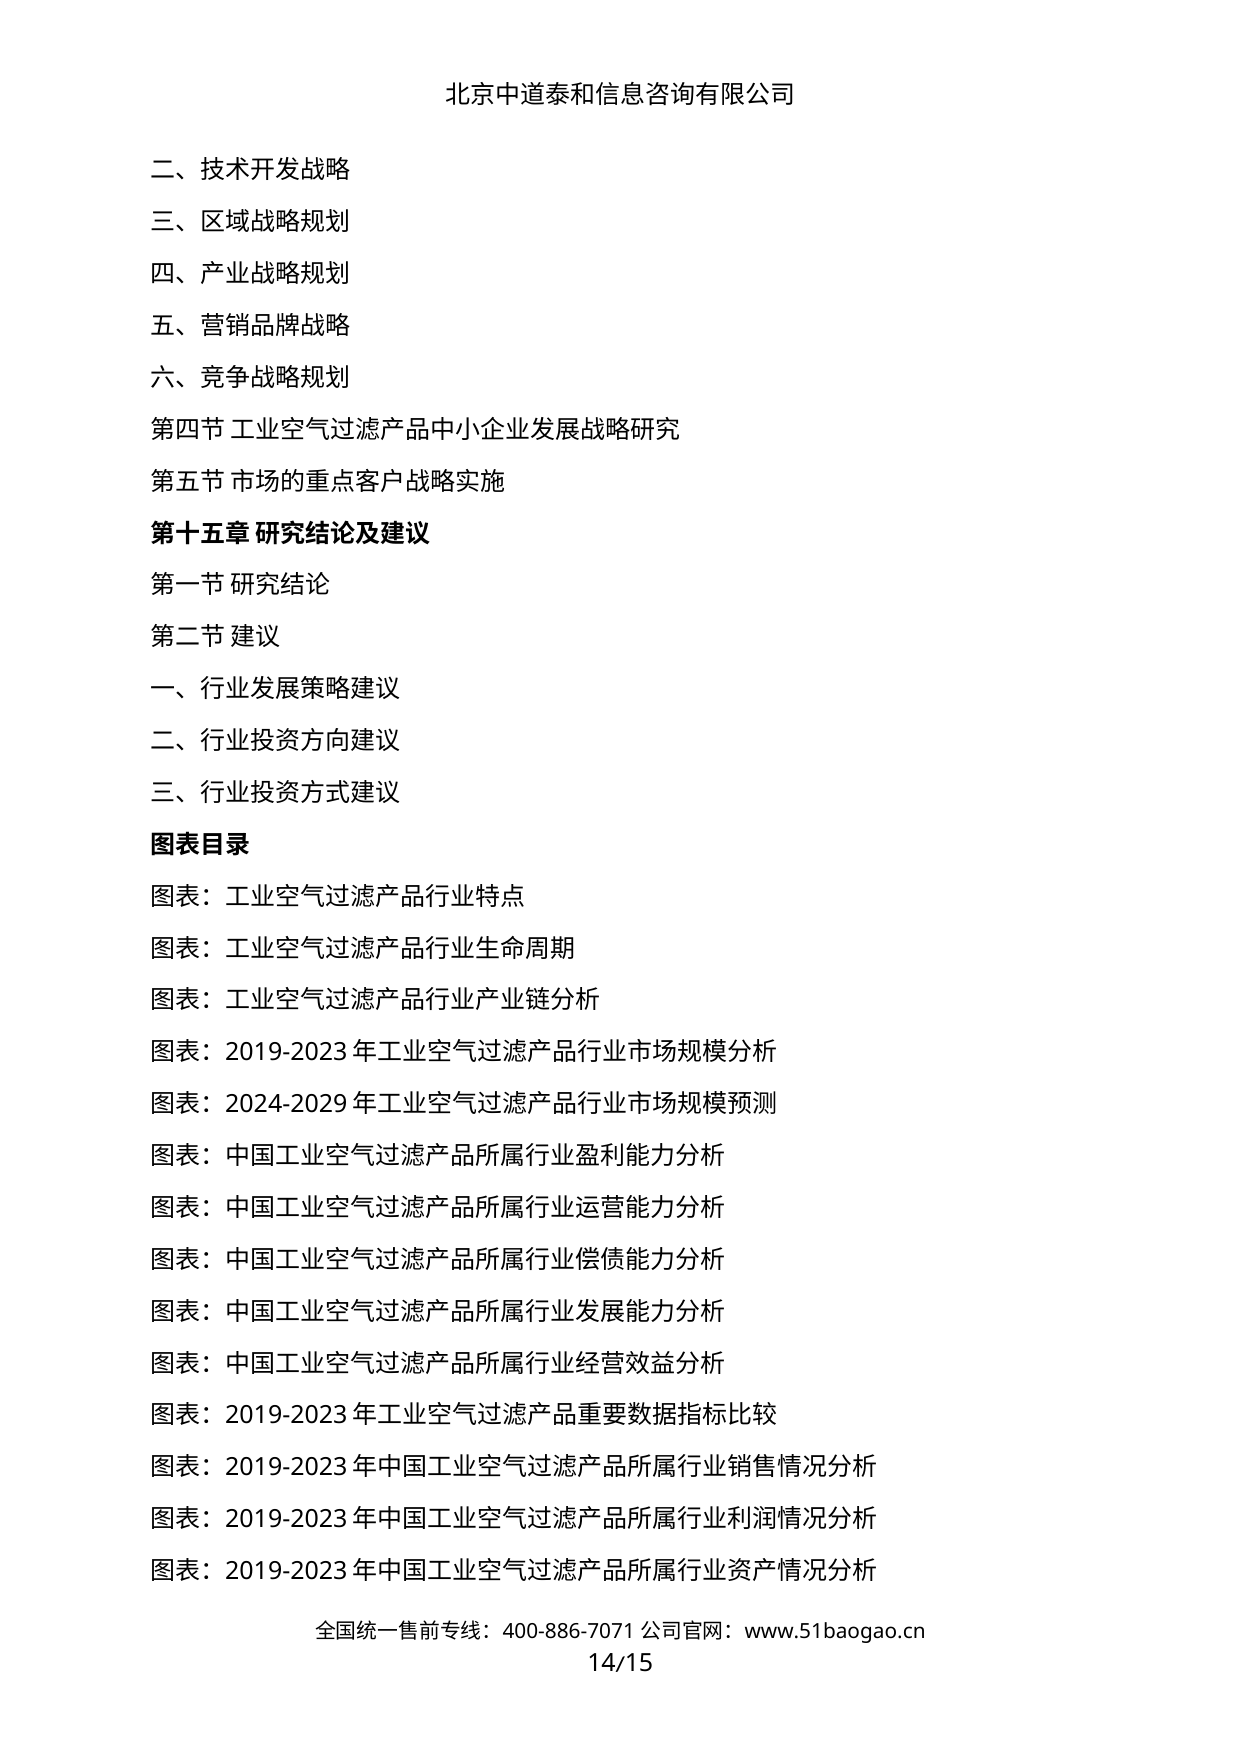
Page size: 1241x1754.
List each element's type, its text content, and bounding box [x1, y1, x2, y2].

text 图表：2019-2023年工业空气过滤产品重要数据指标比较 [150, 1395, 1090, 1431]
text 第四节 工业空气过滤产品中小企业发展战略研究 [150, 409, 1090, 446]
text 图表：工业空气过滤产品行业特点 [150, 876, 1090, 912]
text 图表：2019-2023年工业空气过滤产品行业市场规模分析 [150, 1032, 1090, 1068]
text 第一节 研究结论 [150, 565, 1090, 601]
text 图表：2019-2023年中国工业空气过滤产品所属行业利润情况分析 [150, 1499, 1090, 1535]
text 第十五章 研究结论及建议 [150, 513, 1090, 549]
text 图表：2019-2023年中国工业空气过滤产品所属行业销售情况分析 [150, 1447, 1090, 1483]
text 四、产业战略规划 [150, 254, 1090, 290]
text 图表：中国工业空气过滤产品所属行业运营能力分析 [150, 1187, 1090, 1224]
text 图表：2019-2023年中国工业空气过滤产品所属行业资产情况分析 [150, 1551, 1090, 1587]
text 三、区域战略规划 [150, 202, 1090, 238]
text 第二节 建议 [150, 617, 1090, 653]
text 六、竞争战略规划 [150, 357, 1090, 394]
text 图表：工业空气过滤产品行业生命周期 [150, 928, 1090, 964]
text 图表：中国工业空气过滤产品所属行业发展能力分析 [150, 1291, 1090, 1327]
text 图表：工业空气过滤产品行业产业链分析 [150, 980, 1090, 1016]
text 二、行业投资方向建议 [150, 721, 1090, 757]
text 图表：中国工业空气过滤产品所属行业偿债能力分析 [150, 1239, 1090, 1276]
text 图表目录 [150, 824, 1090, 861]
text 一、行业发展策略建议 [150, 669, 1090, 705]
text 图表：2024-2029年工业空气过滤产品行业市场规模预测 [150, 1084, 1090, 1120]
text 五、营销品牌战略 [150, 306, 1090, 342]
text 第五节 市场的重点客户战略实施 [150, 461, 1090, 497]
text 图表：中国工业空气过滤产品所属行业盈利能力分析 [150, 1136, 1090, 1172]
text 图表：中国工业空气过滤产品所属行业经营效益分析 [150, 1343, 1090, 1379]
text 二、技术开发战略 [150, 150, 1090, 186]
text 三、行业投资方式建议 [150, 772, 1090, 809]
